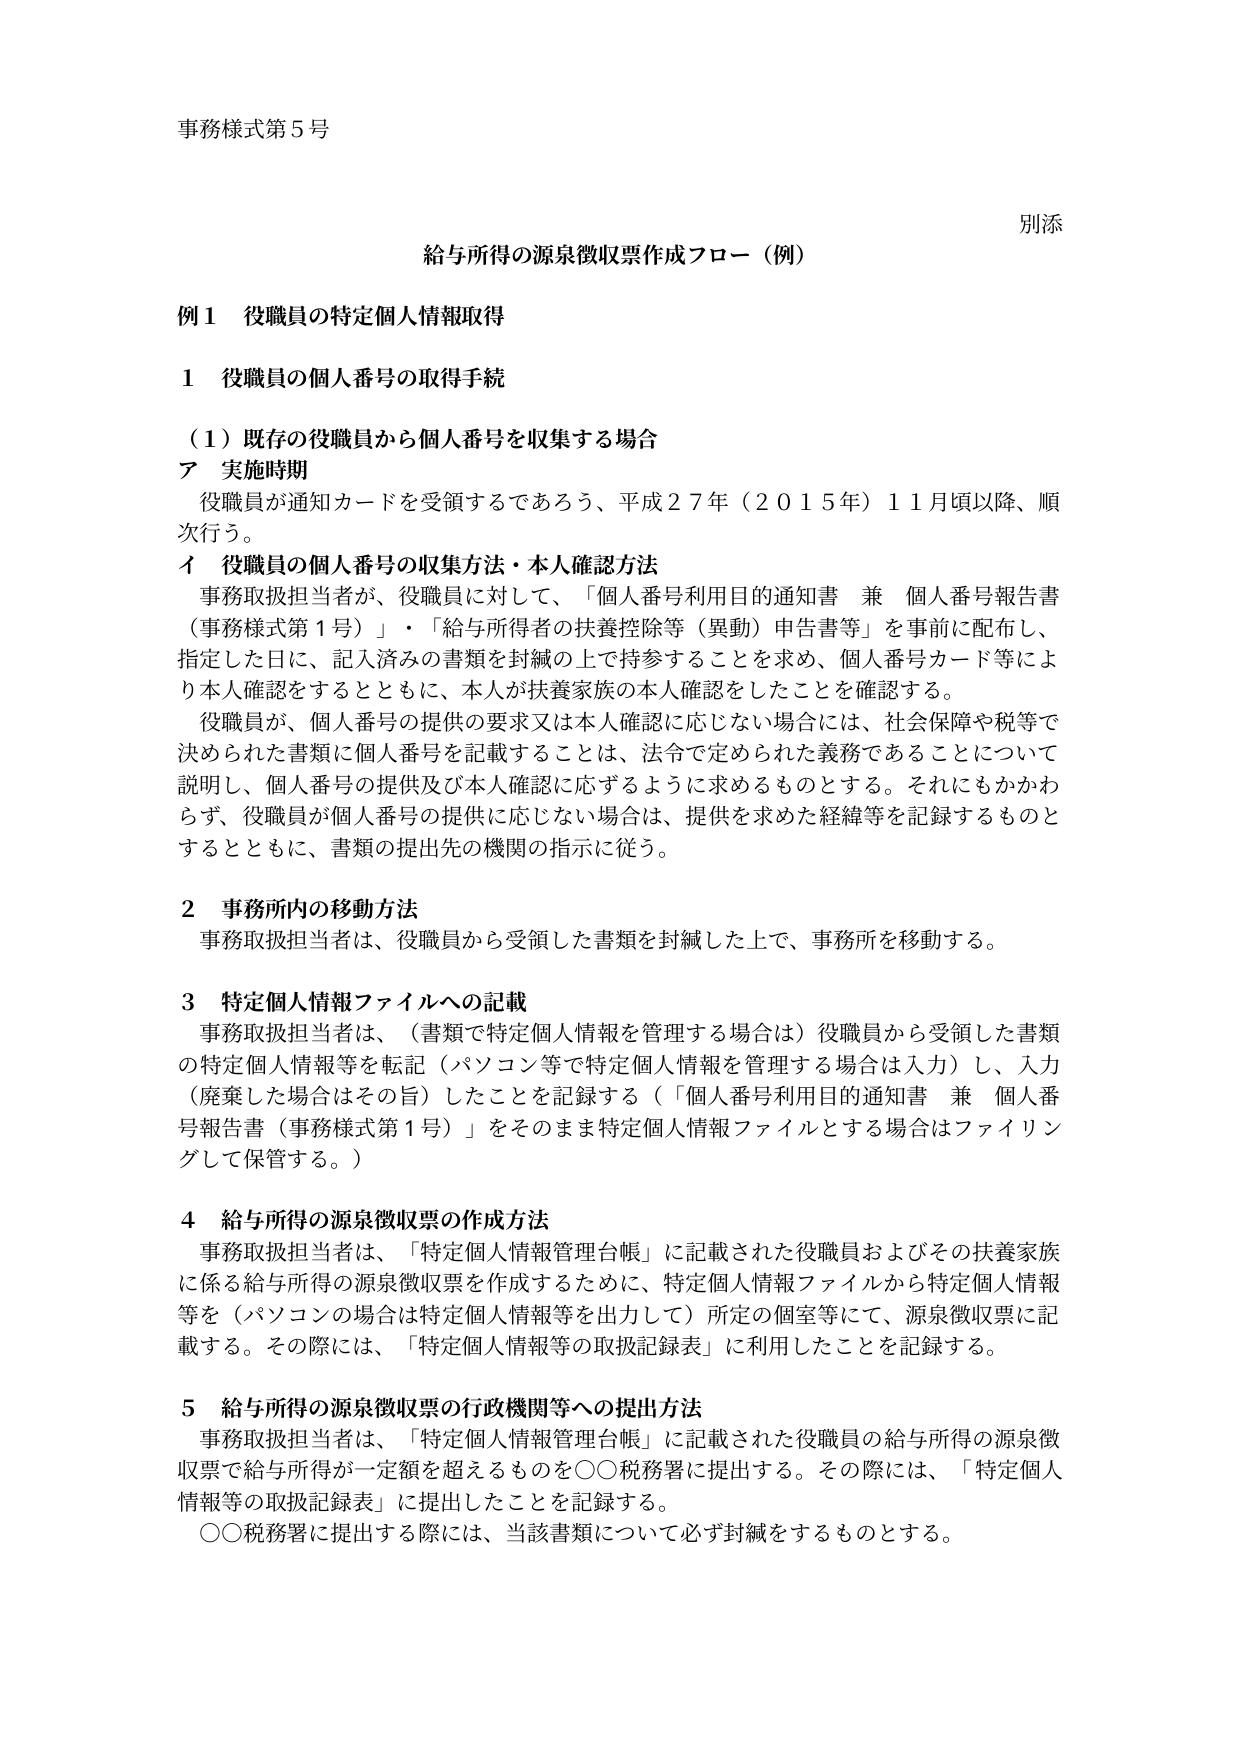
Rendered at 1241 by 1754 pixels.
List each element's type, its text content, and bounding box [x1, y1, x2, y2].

text ア 実施時期 [177, 453, 1063, 485]
text １ 役職員の個人番号の取得手続 [177, 361, 1063, 392]
text 事務取扱担当者は、（書類で特定個人情報を管理する場合は）役職員から受領した書類の特定個人情報等を転記（パソコン等で特定個人情報を管理する場合は入力）し、入力（廃棄した場合はその旨）したことを記録する（「個人番号利用目的通知書 兼 個人番号報告書（事務様式第1号）」をそのまま特定個人情報ファイルとする場合はファイリングして保管する。） [177, 1016, 1063, 1174]
text ４ 給与所得の源泉徴収票の作成方法 [177, 1204, 1063, 1235]
text ２ 事務所内の移動方法 [177, 892, 1063, 924]
text 役職員が通知カードを受領するであろう、平成２７年（２０１５年）１１月頃以降、順次行う。 [177, 485, 1063, 548]
text 事務取扱担当者は、役職員から受領した書類を封緘した上で、事務所を移動する。 [177, 924, 1063, 955]
text ○○税務署に提出する際には、当該書類について必ず封緘をするものとする。 [177, 1517, 1063, 1548]
text 例１ 役職員の特定個人情報取得 [177, 299, 1063, 331]
text 給与所得の源泉徴収票作成フロー（例） [177, 238, 1063, 270]
text ５ 給与所得の源泉徴収票の行政機関等への提出方法 [177, 1391, 1063, 1422]
text ３ 特定個人情報ファイルへの記載 [177, 985, 1063, 1016]
text 事務取扱担当者は、「特定個人情報管理台帳」に記載された役職員の給与所得の源泉徴収票で給与所得が一定額を超えるものを○○税務署に提出する。その際には、「特定個人情報等の取扱記録表」に提出したことを記録する。 [177, 1422, 1063, 1517]
text 事務取扱担当者が、役職員に対して、「個人番号利用目的通知書 兼 個人番号報告書（事務様式第1号）」・「給与所得者の扶養控除等（異動）申告書等」を事前に配布し、指定した日に、記入済みの書類を封緘の上で持参することを求め、個人番号カード等により本人確認をするとともに、本人が扶養家族の本人確認をしたことを確認する。 [177, 579, 1063, 705]
text 別添 [177, 207, 1063, 238]
text 役職員が、個人番号の提供の要求又は本人確認に応じない場合には、社会保障や税等で決められた書類に個人番号を記載することは、法令で定められた義務であることについて説明し、個人番号の提供及び本人確認に応ずるように求めるものとする。それにもかかわらず、役職員が個人番号の提供に応じない場合は、提供を求めた経緯等を記録するものとするとともに、書類の提出先の機関の指示に従う。 [177, 705, 1063, 862]
text イ 役職員の個人番号の収集方法・本人確認方法 [177, 548, 1063, 579]
text 事務取扱担当者は、「特定個人情報管理台帳」に記載された役職員およびその扶養家族に係る給与所得の源泉徴収票を作成するために、特定個人情報ファイルから特定個人情報等を（パソコンの場合は特定個人情報等を出力して）所定の個室等にて、源泉徴収票に記載する。その際には、「特定個人情報等の取扱記録表」に利用したことを記録する。 [177, 1235, 1063, 1361]
text （１）既存の役職員から個人番号を収集する場合 [177, 422, 1063, 453]
